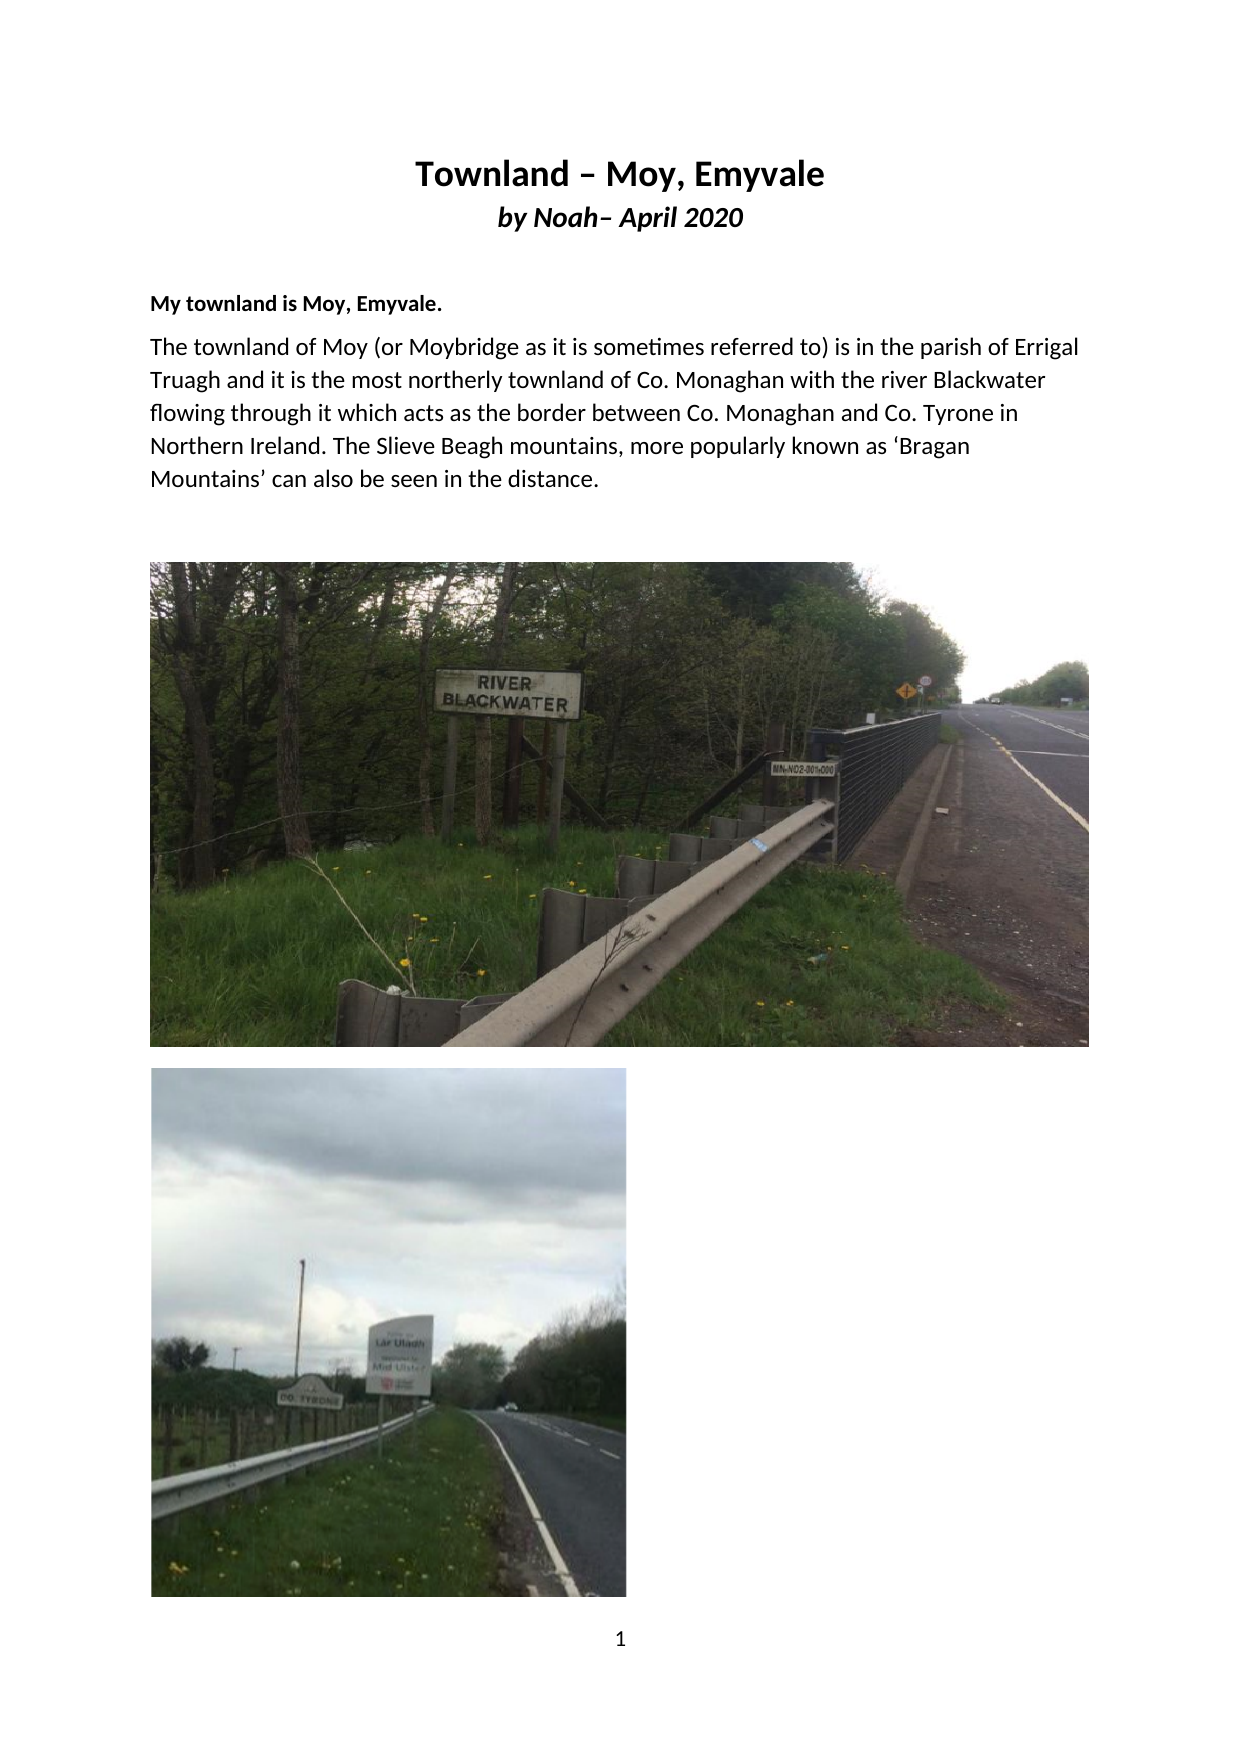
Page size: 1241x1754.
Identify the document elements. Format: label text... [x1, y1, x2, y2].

picture [150, 1068, 628, 1597]
text The townland of Moy (or Moybridge as it is sometimes referred to) is in the parish of Errigal Truagh and it is the most northerly townland of Co. Monaghan with the river Blackwater flowing through it which acts as the border between Co. Monaghan and Co. Tyrone in Northern Ireland. The Slieve Beagh mountains, more popularly known as ‘Bragan Mountains’ can also be seen in the distance. [150, 332, 1090, 494]
text by Noah– April 2020 [150, 199, 1090, 235]
text My townland is Moy, Emyvale. [150, 289, 1090, 317]
picture [150, 562, 1091, 1050]
text Townland – Moy, Emyvale [150, 150, 1090, 196]
